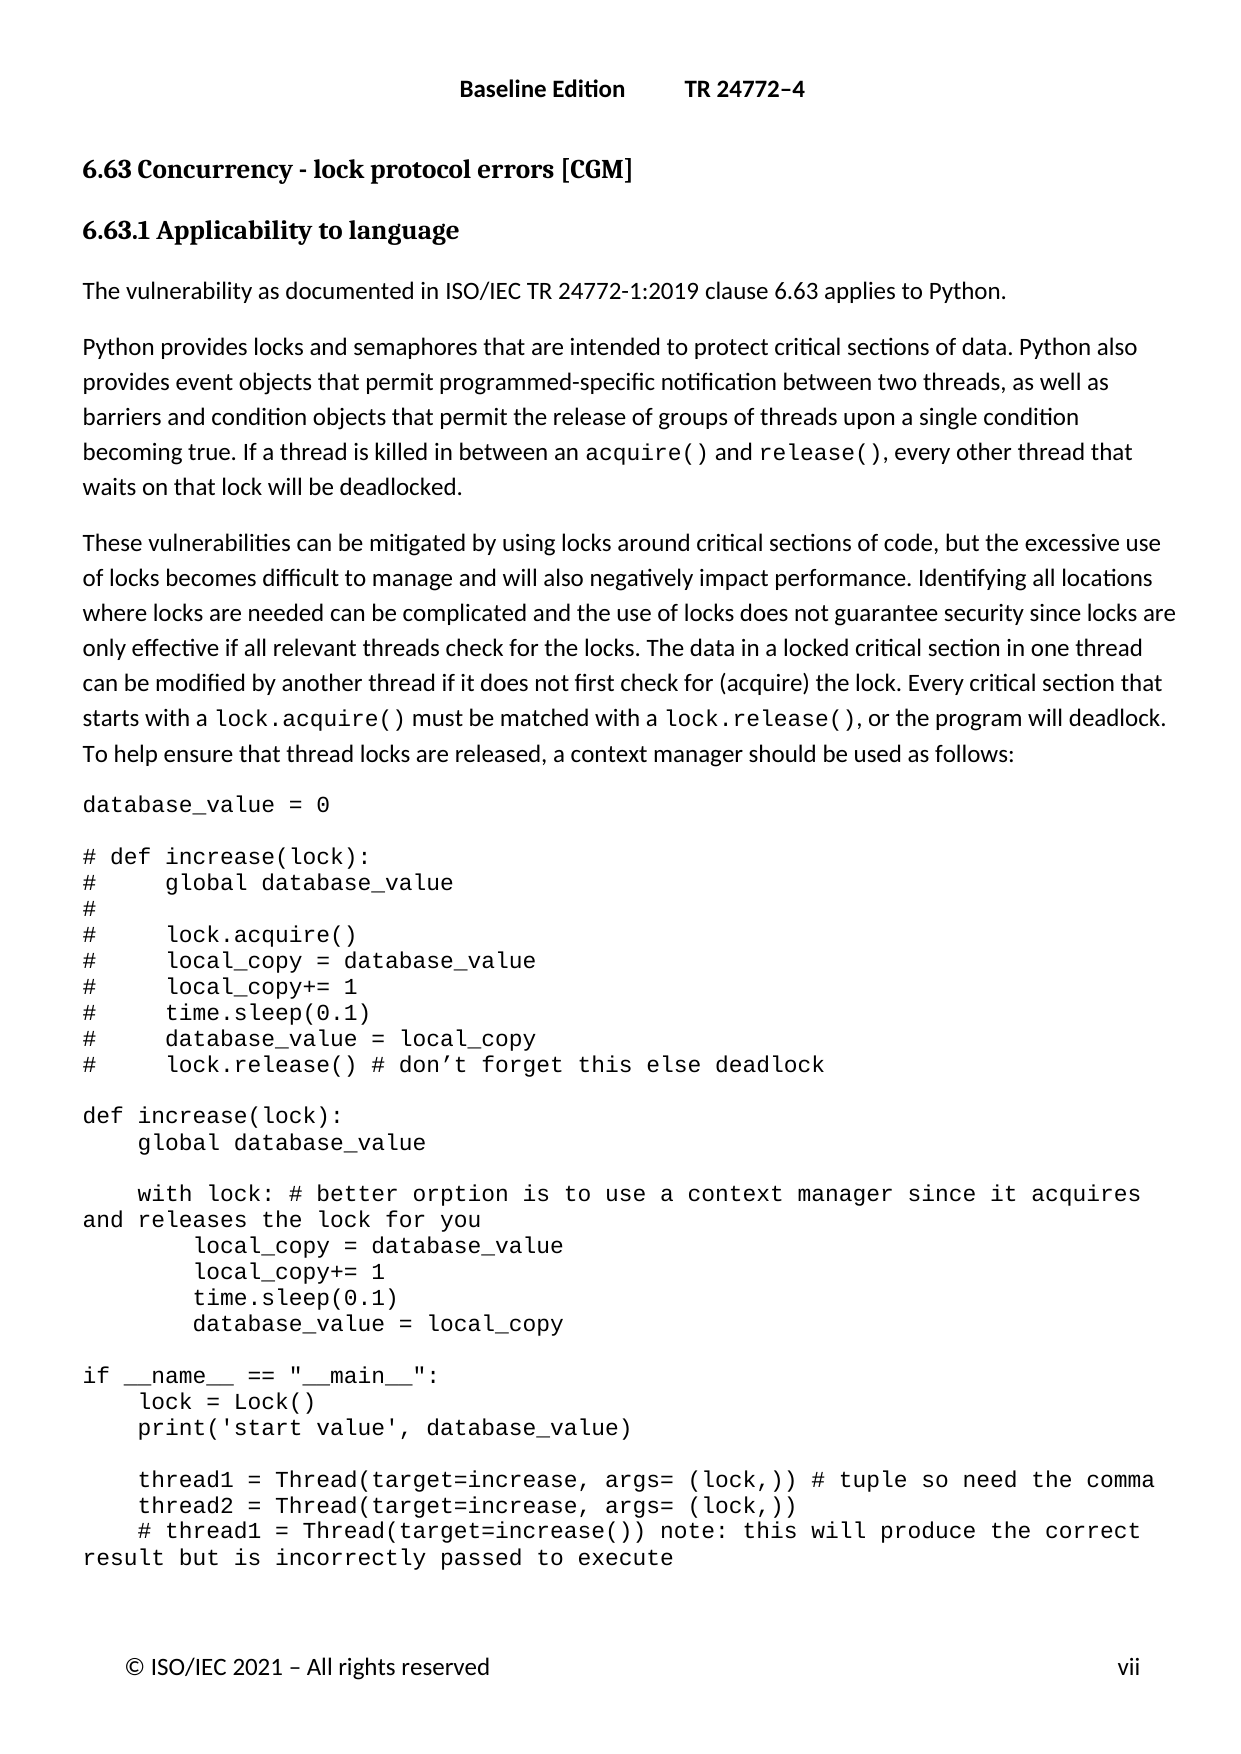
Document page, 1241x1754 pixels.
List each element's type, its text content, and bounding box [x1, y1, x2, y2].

text # global database_value [82, 871, 1182, 897]
text thread1 = Thread(target=increase, args= (lock,)) # tuple so need the comma [82, 1468, 1182, 1494]
text database_value = local_copy [82, 1312, 1182, 1338]
text # thread1 = Thread(target=increase()) note: this will produce the correct result but is incorrectly passed to execute [82, 1520, 1182, 1572]
text print('start value', database_value) [82, 1416, 1182, 1442]
text local_copy+= 1 [82, 1261, 1182, 1286]
text local_copy = database_value [82, 1234, 1182, 1261]
text # lock.release() # don’t forget this else deadlock [82, 1053, 1182, 1079]
text # def increase(lock): [82, 846, 1182, 871]
text # database_value = local_copy [82, 1027, 1182, 1053]
text # lock.acquire() [82, 923, 1182, 949]
text with lock: # better orption is to use a context manager since it acquires and releases the lock for you [82, 1183, 1182, 1234]
text lock = Lock() [82, 1390, 1182, 1416]
text global database_value [82, 1131, 1182, 1157]
text # [82, 897, 1182, 923]
subtitle 6.63.1 Applicability to language [82, 215, 1182, 246]
text These vulnerabilities can be mitigated by using locks around critical sections of code, but the excessive use of locks becomes difficult to manage and will also negatively impact performance. Identifying all locations where locks are needed can be complicated and the use of locks does not guarantee security since locks are only effective if all relevant threads check for the locks. The data in a locked critical section in one thread can be modified by another thread if it does not first check for (acquire) the lock. Every critical section that starts with a lock.acquire() must be matched with a lock.release(), or the program will deadlock. To help ensure that thread locks are released, a context manager should be used as follows: [82, 527, 1182, 768]
text # local_copy+= 1 [82, 975, 1182, 1001]
text # time.sleep(0.1) [82, 1001, 1182, 1027]
text Python provides locks and semaphores that are intended to protect critical sections of data. Python also provides event objects that permit programmed-specific notification between two threads, as well as barriers and condition objects that permit the release of groups of threads upon a single condition becoming true. If a thread is killed in between an acquire() and release(), every other thread that waits on that lock will be deadlocked. [82, 331, 1182, 502]
text # local_copy = database_value [82, 949, 1182, 975]
text time.sleep(0.1) [82, 1286, 1182, 1312]
text if __name__ == "__main__": [82, 1364, 1182, 1390]
text def increase(lock): [82, 1105, 1182, 1131]
text The vulnerability as documented in ISO/IEC TR 24772-1:2019 clause 6.63 applies to Python. [82, 275, 1182, 305]
text database_value = 0 [82, 794, 1182, 819]
text thread2 = Thread(target=increase, args= (lock,)) [82, 1494, 1182, 1520]
subtitle 6.63 Concurrency - lock protocol errors [CGM] [82, 154, 1182, 185]
